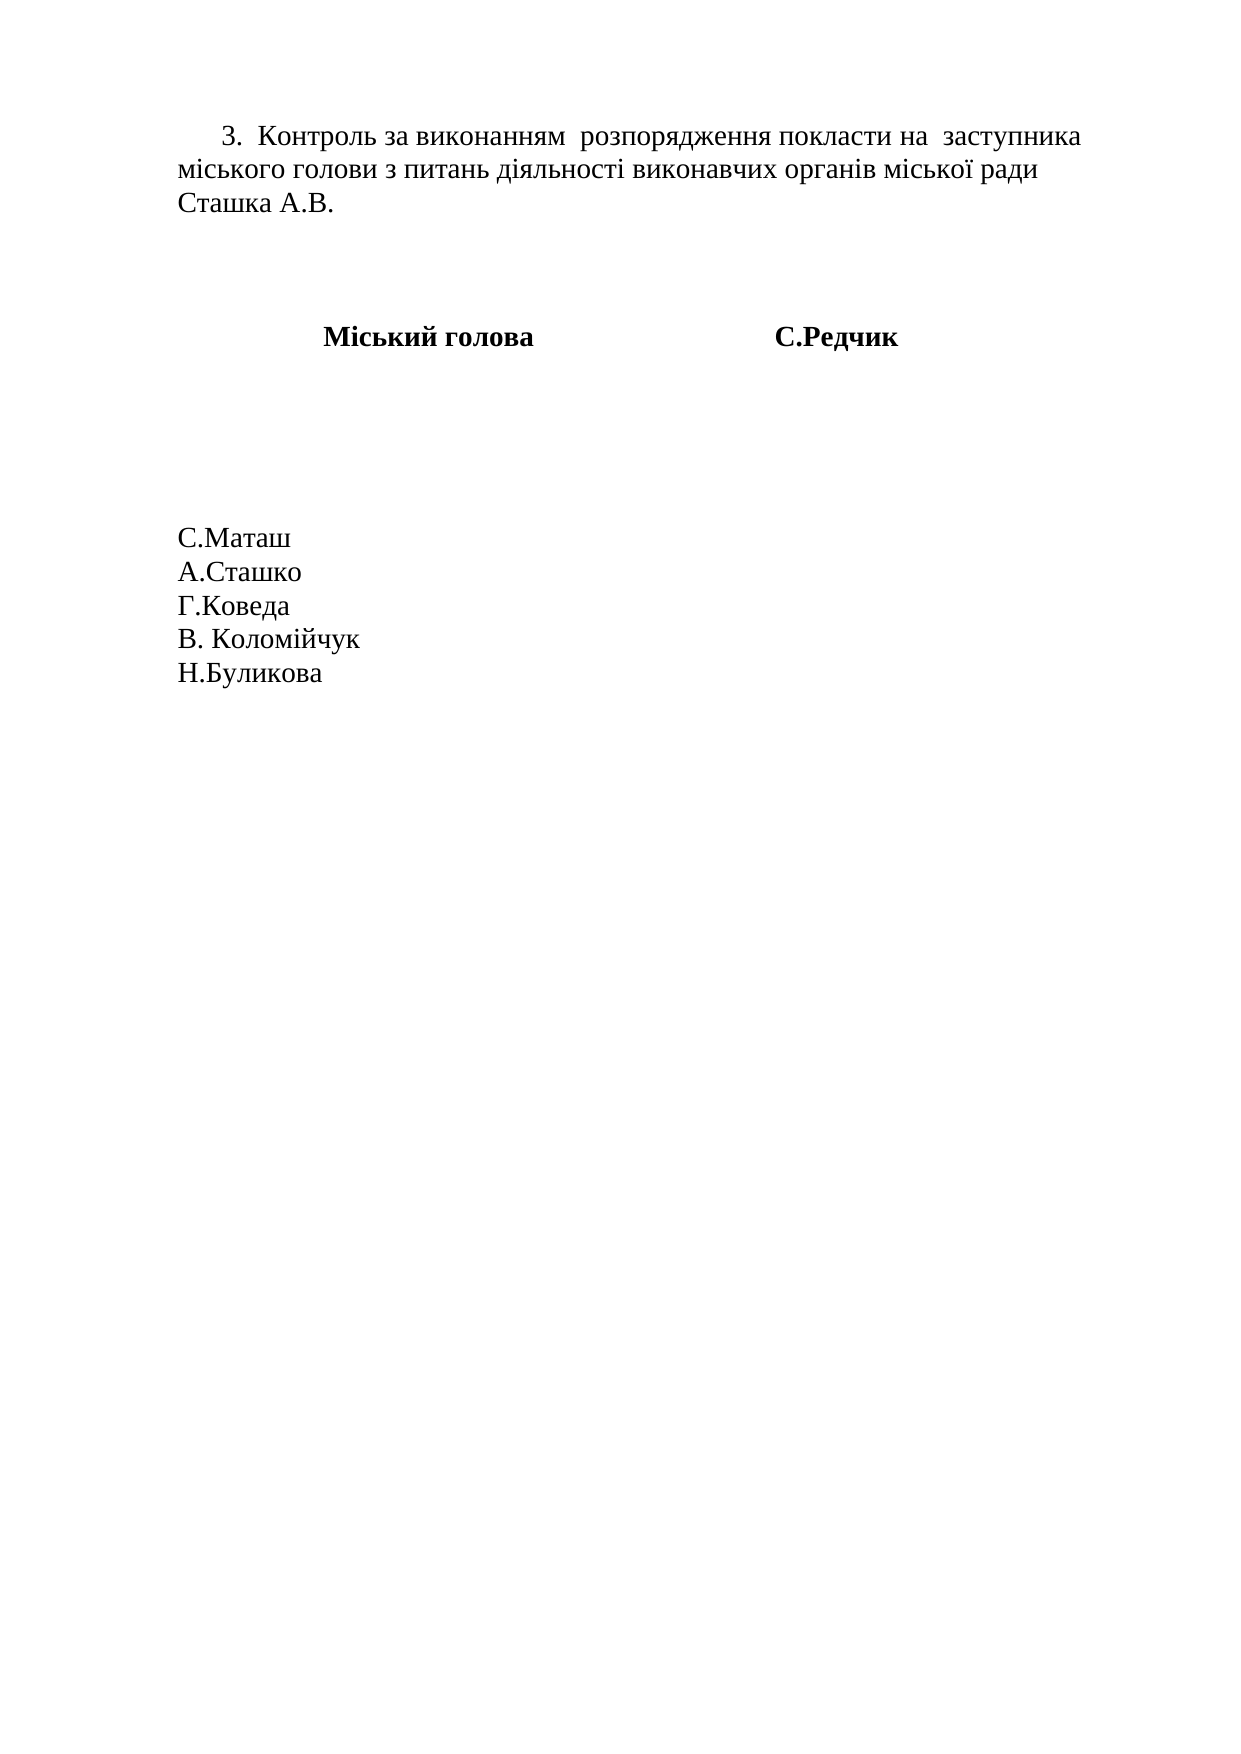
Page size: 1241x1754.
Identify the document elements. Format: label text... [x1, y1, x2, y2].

text С.Маташ [177, 521, 1152, 554]
text Н.Буликова [177, 655, 1152, 688]
text В. Коломійчук [177, 621, 1152, 655]
text 3. Контроль за виконанням розпорядження покласти на заступника міського голови з питань діяльності виконавчих органів міської ради Сташка А.В. [177, 118, 1152, 219]
text Міський голова С.Редчик [177, 319, 1152, 353]
text А.Сташко [177, 554, 1152, 588]
text Г.Коведа [177, 588, 1152, 621]
